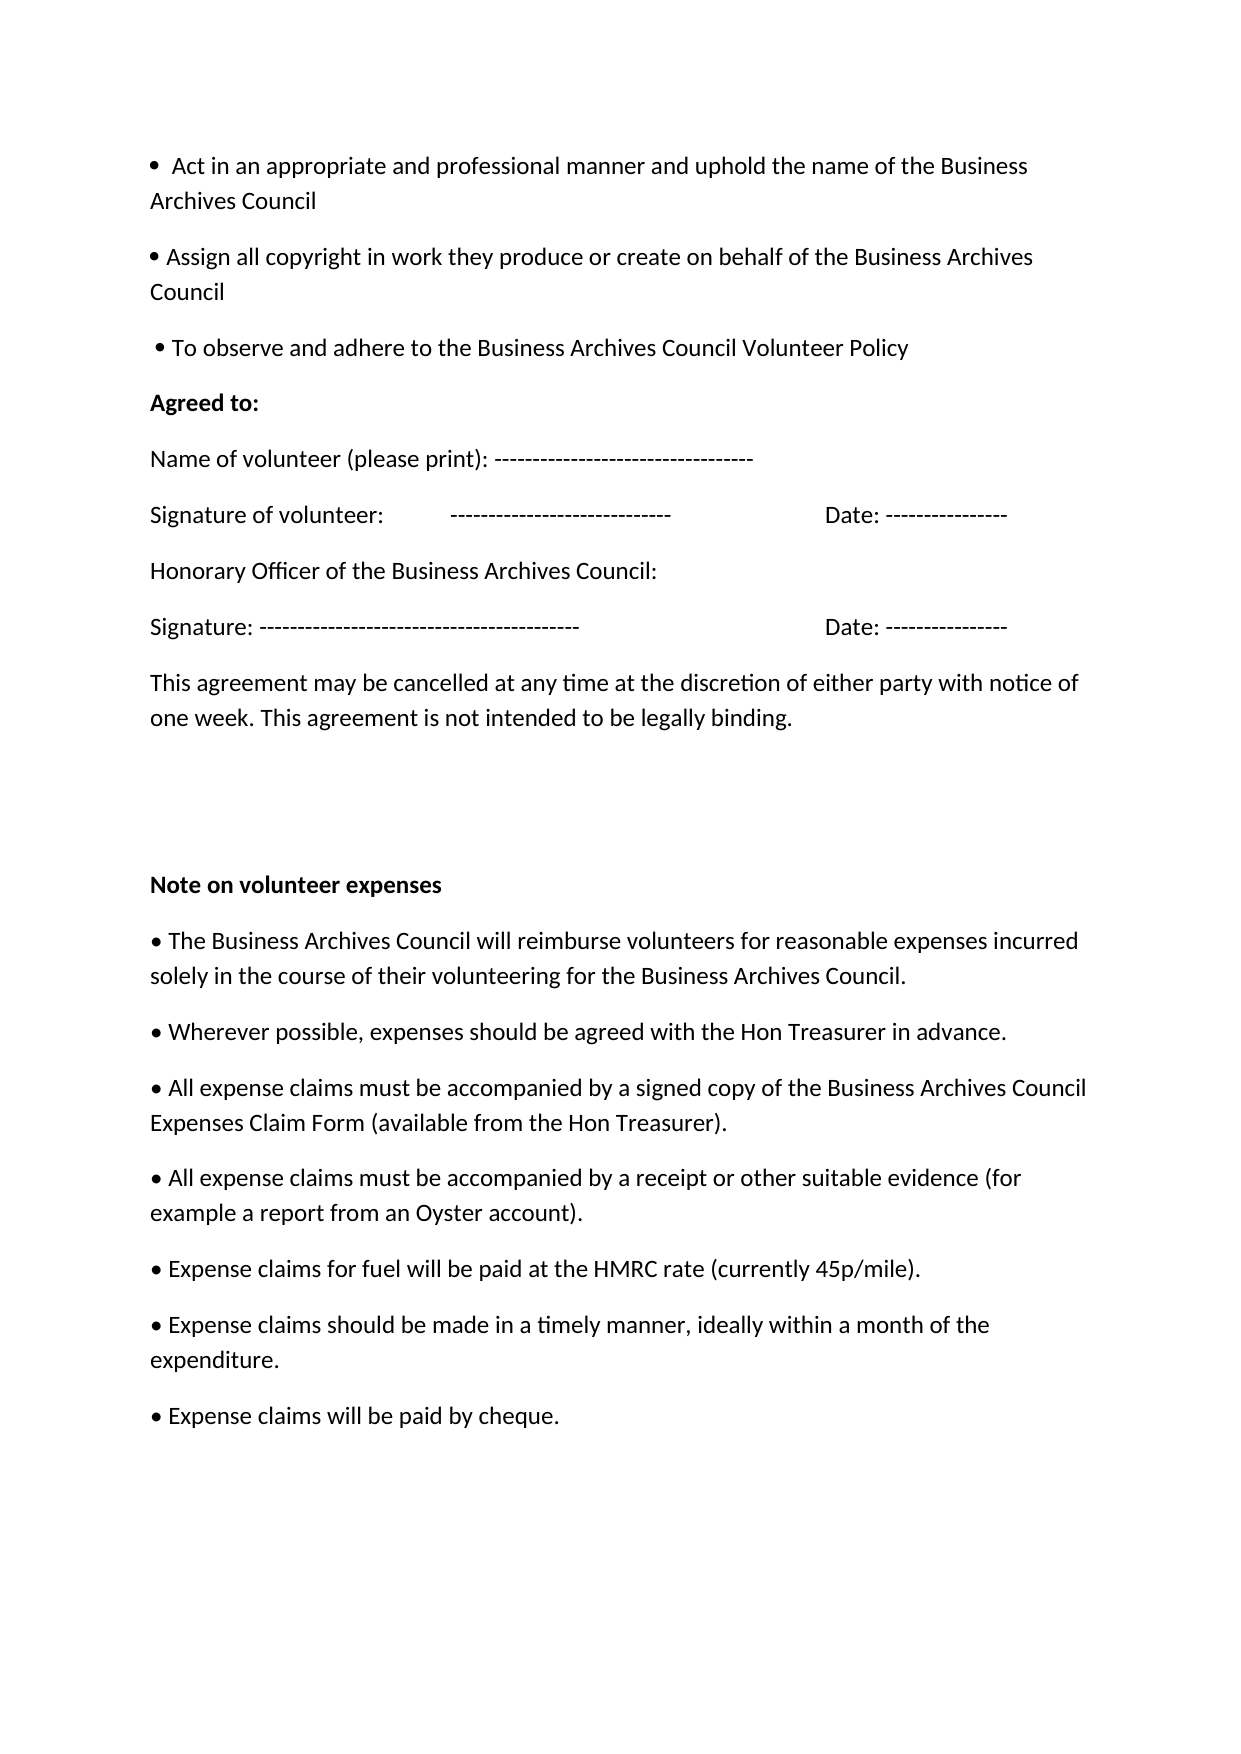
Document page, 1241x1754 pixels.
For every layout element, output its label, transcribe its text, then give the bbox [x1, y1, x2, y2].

text Signature: ------------------------------------------ Date: ---------------- [150, 611, 1090, 641]
text This agreement may be cancelled at any time at the discretion of either party with notice of one week. This agreement is not intended to be legally binding. [150, 667, 1090, 732]
text Act in an appropriate and professional manner and uphold the name of the Business Archives Council [150, 150, 1090, 216]
text • Wherever possible, expenses should be agreed with the Hon Treasurer in advance. [150, 1016, 1090, 1046]
text Name of volunteer (please print): ---------------------------------- [150, 443, 1090, 474]
text • All expense claims must be accompanied by a receipt or other suitable evidence (for example a report from an Oyster account). [150, 1162, 1090, 1228]
text Agreed to: [150, 387, 1090, 418]
text Honorary Officer of the Business Archives Council: [150, 555, 1090, 586]
text • Expense claims should be made in a timely manner, ideally within a month of the expenditure. [150, 1309, 1090, 1375]
text • The Business Archives Council will reimburse volunteers for reasonable expenses incurred solely in the course of their volunteering for the Business Archives Council. [150, 925, 1090, 991]
text To observe and adhere to the Business Archives Council Volunteer Policy [150, 332, 1090, 362]
text • Expense claims will be paid by cheque. [150, 1400, 1090, 1431]
text Assign all copyright in work they produce or create on behalf of the Business Archives Council [150, 241, 1090, 306]
text Note on volunteer expenses [150, 869, 1090, 900]
text • All expense claims must be accompanied by a signed copy of the Business Archives Council Expenses Claim Form (available from the Hon Treasurer). [150, 1072, 1090, 1137]
text Signature of volunteer: ----------------------------- Date: ---------------- [150, 499, 1090, 530]
text • Expense claims for fuel will be paid at the HMRC rate (currently 45p/mile). [150, 1253, 1090, 1284]
